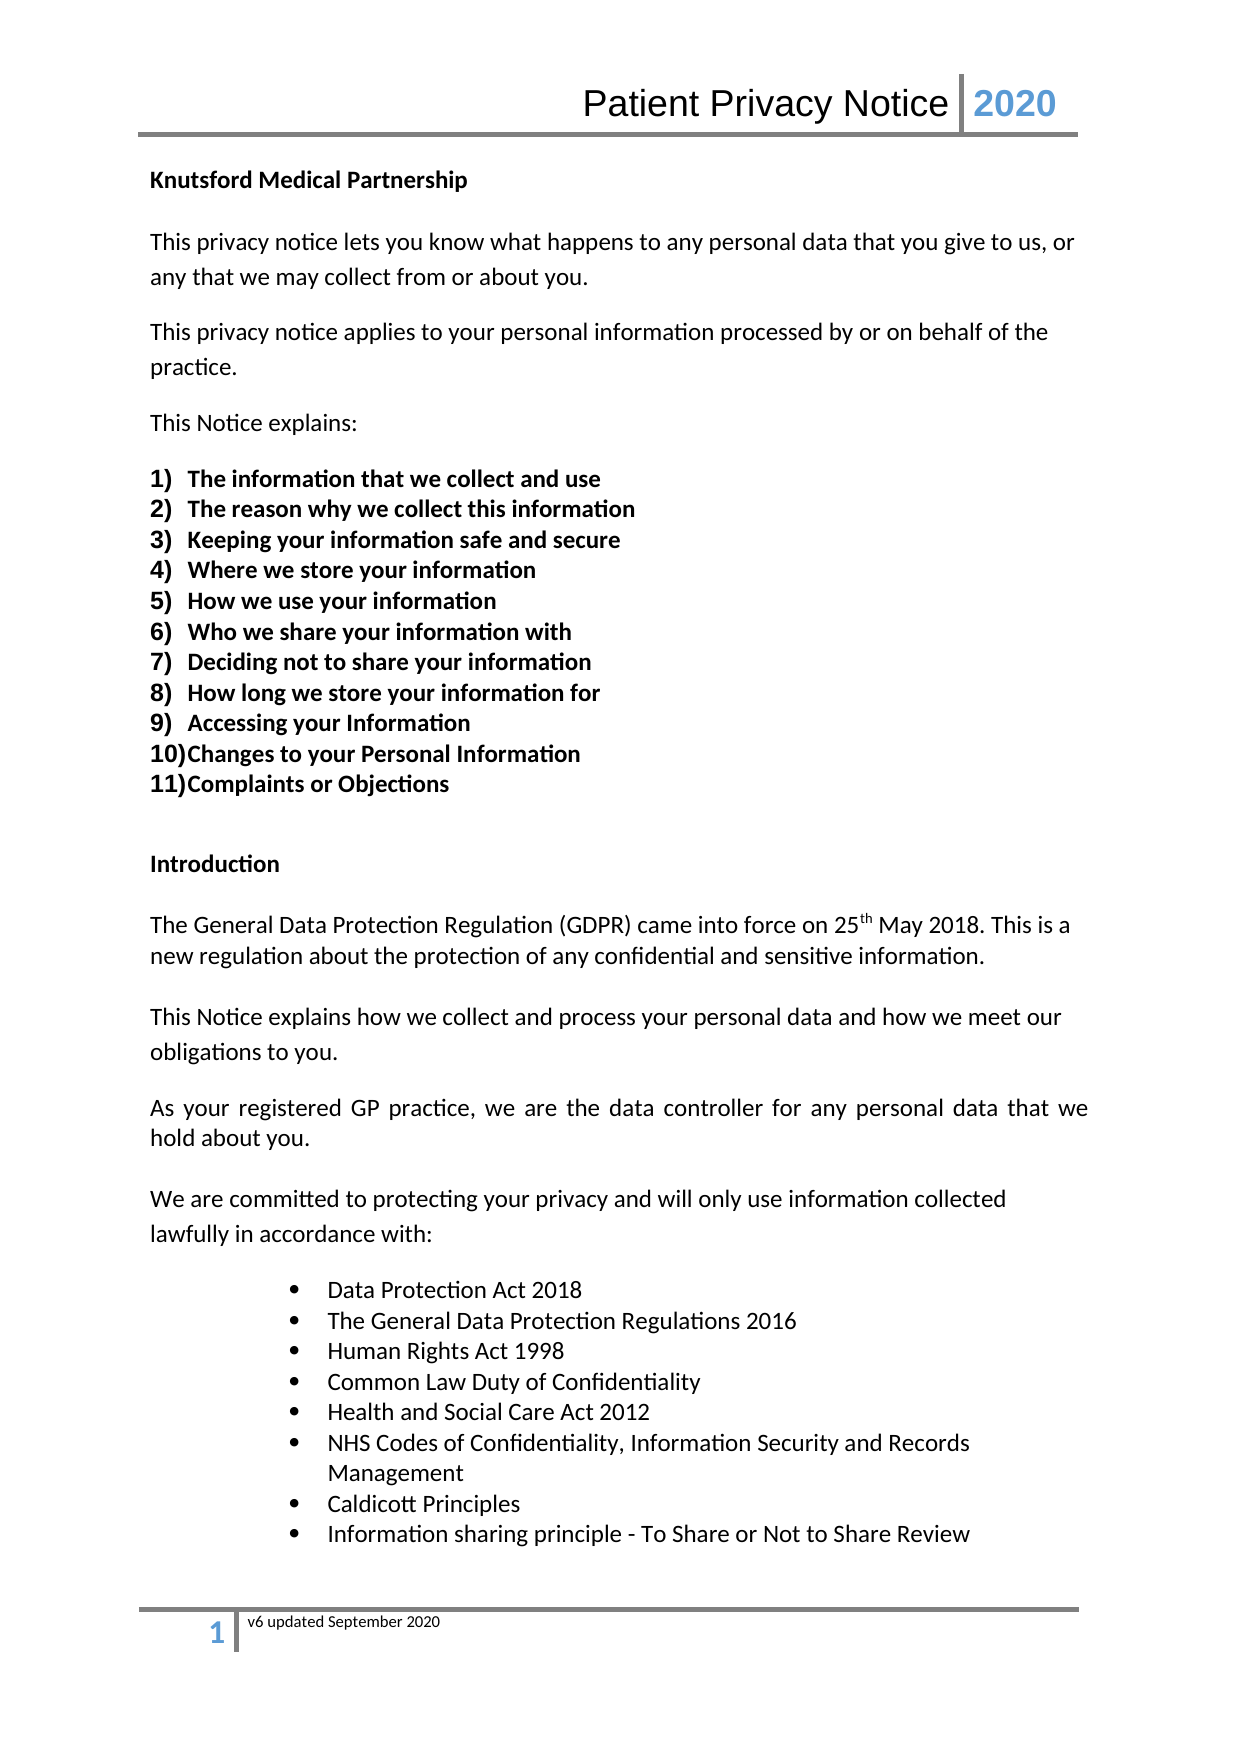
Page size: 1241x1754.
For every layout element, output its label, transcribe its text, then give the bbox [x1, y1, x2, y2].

list Deciding not to share your information [150, 646, 1090, 677]
list Information sharing principle - To Share or Not to Share Review [290, 1518, 1090, 1549]
text This Notice explains: [150, 407, 1090, 438]
list Human Rights Act 1998 [290, 1335, 1090, 1366]
text The General Data Protection Regulation (GDPR) came into force on 25th May 2018. This is a new regulation about the protection of any confidential and sensitive information. [150, 909, 1090, 971]
list Data Protection Act 2018 [290, 1274, 1090, 1305]
list Changes to your Personal Information [150, 738, 1090, 768]
list The reason why we collect this information [150, 494, 1090, 524]
text Knutsford Medical Partnership [150, 164, 1090, 195]
list Keeping your information safe and secure [150, 524, 1090, 555]
text Introduction [150, 848, 1090, 879]
text We are committed to protecting your privacy and will only use information collected lawfully in accordance with: [150, 1183, 1090, 1249]
list Complaints or Objections [150, 768, 1090, 799]
list Where we store your information [150, 555, 1090, 585]
list The General Data Protection Regulations 2016 [290, 1305, 1090, 1335]
list How long we store your information for [150, 677, 1090, 707]
list How we use your information [150, 585, 1090, 616]
list Caldicott Principles [290, 1488, 1090, 1518]
text This Notice explains how we collect and process your personal data and how we meet our obligations to you. [150, 1001, 1090, 1067]
list Who we share your information with [150, 616, 1090, 646]
list The information that we collect and use [150, 463, 1090, 494]
text This privacy notice applies to your personal information processed by or on behalf of the practice. [150, 316, 1090, 382]
list Accessing your Information [150, 707, 1090, 738]
text As your registered GP practice, we are the data controller for any personal data that we hold about you. [150, 1092, 1090, 1153]
list Health and Social Care Act 2012 [290, 1396, 1090, 1427]
list Common Law Duty of Confidentiality [290, 1366, 1090, 1396]
text This privacy notice lets you know what happens to any personal data that you give to us, or any that we may collect from or about you. [150, 226, 1090, 291]
list NHS Codes of Confidentiality, Information Security and Records Management [290, 1427, 1090, 1488]
